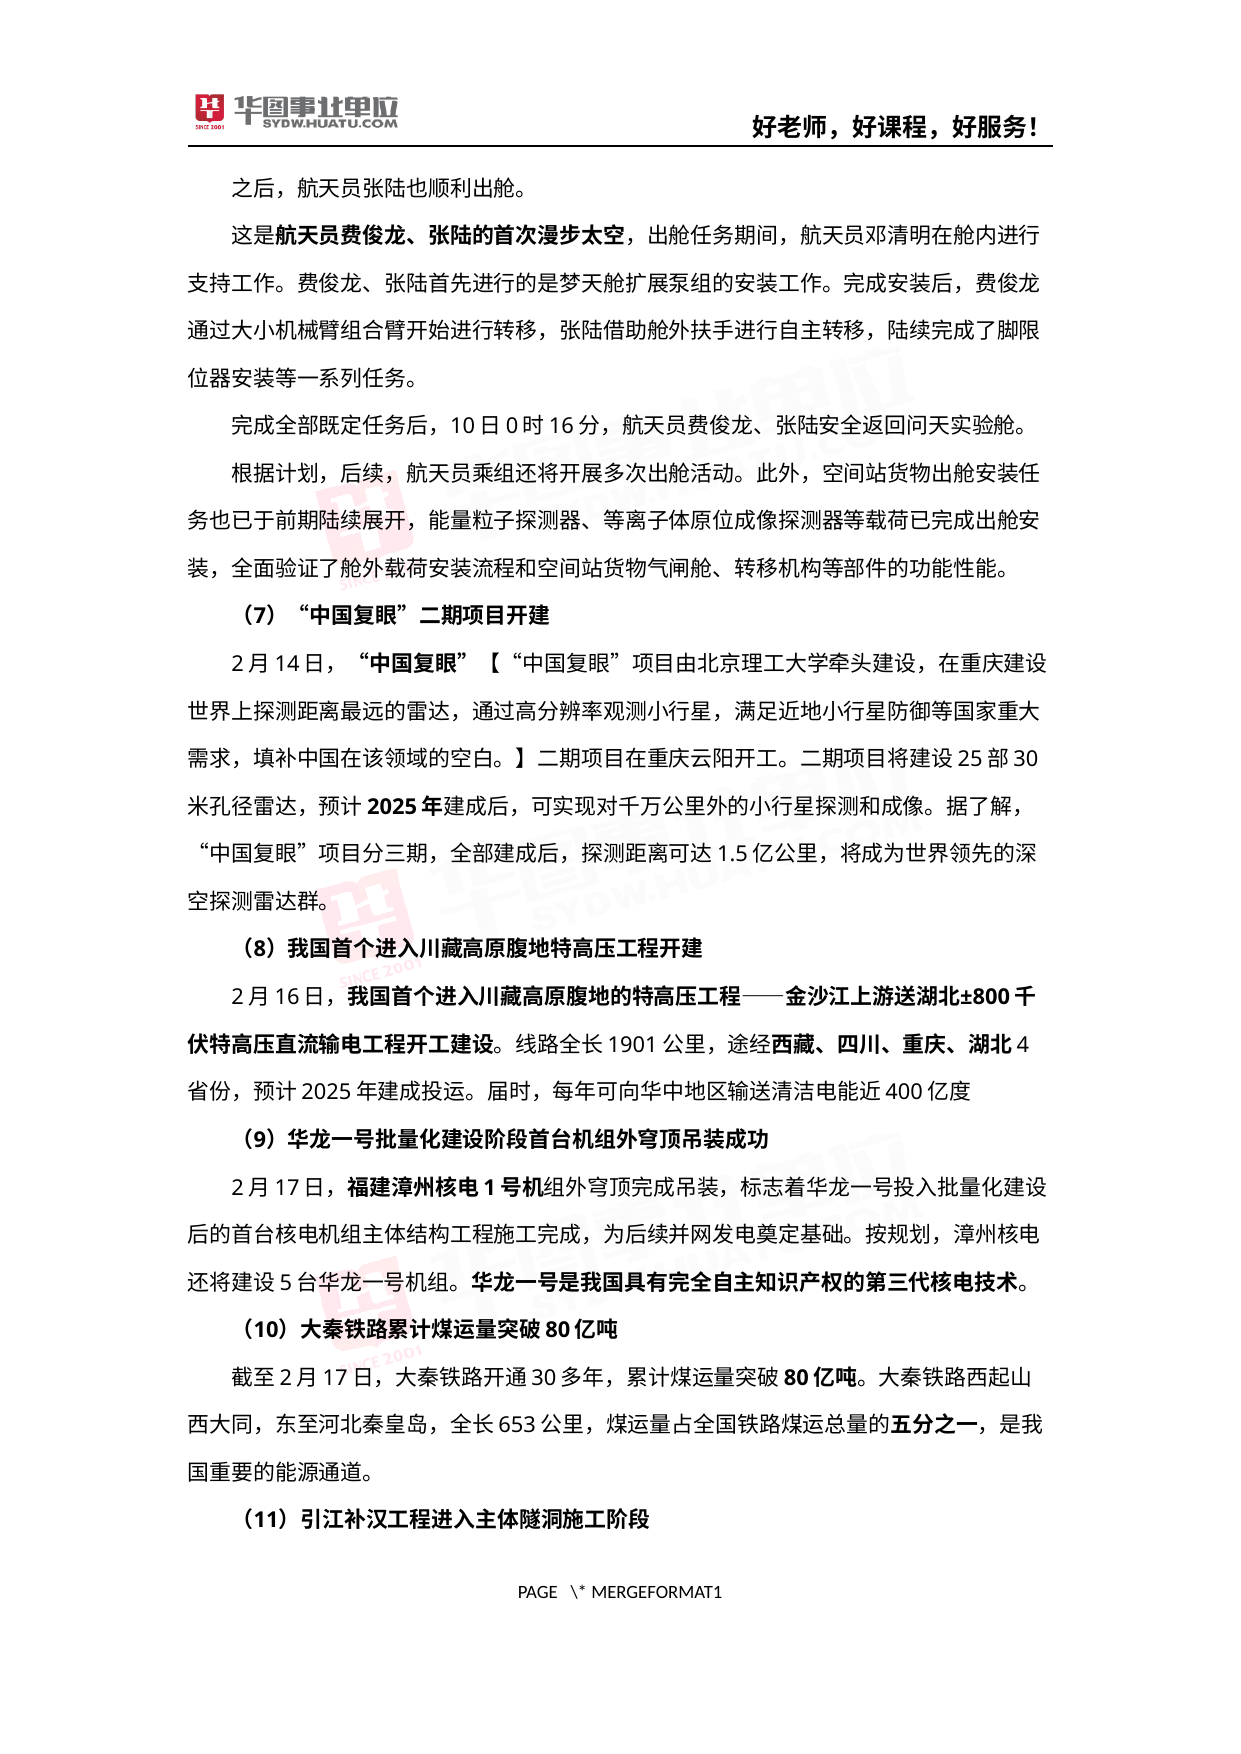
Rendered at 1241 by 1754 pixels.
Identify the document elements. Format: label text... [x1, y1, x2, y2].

text （11）引江补汉工程进入主体隧洞施工阶段 [187, 1502, 1053, 1534]
picture [187, 88, 406, 136]
text 之后，航天员张陆也顺利出舱。 [187, 171, 1053, 202]
text 2月17日，福建漳州核电1号机组外穹顶完成吊装，标志着华龙一号投入批量化建设后的首台核电机组主体结构工程施工完成，为后续并网发电奠定基础。按规划，漳州核电还将建设5台华龙一号机组。华龙一号是我国具有完全自主知识产权的第三代核电技术。 [187, 1169, 1053, 1296]
text 完成全部既定任务后，10日0时16分，航天员费俊龙、张陆安全返回问天实验舱。 [187, 408, 1053, 440]
text 这是航天员费俊龙、张陆的首次漫步太空，出舱任务期间，航天员邓清明在舱内进行支持工作。费俊龙、张陆首先进行的是梦天舱扩展泵组的安装工作。完成安装后，费俊龙通过大小机械臂组合臂开始进行转移，张陆借助舱外扶手进行自主转移，陆续完成了脚限位器安装等一系列任务。 [187, 218, 1053, 392]
text 2月14日，“中国复眼”【“中国复眼”项目由北京理工大学牵头建设，在重庆建设世界上探测距离最远的雷达，通过高分辨率观测小行星，满足近地小行星防御等国家重大需求，填补中国在该领域的空白。】二期项目在重庆云阳开工。二期项目将建设25部30米孔径雷达，预计2025年建成后，可实现对千万公里外的小行星探测和成像。据了解，“中国复眼”项目分三期，全部建成后，探测距离可达1.5亿公里，将成为世界领先的深空探测雷达群。 [187, 646, 1053, 916]
text （7）“中国复眼”二期项目开建 [187, 598, 1053, 630]
text 根据计划，后续，航天员乘组还将开展多次出舱活动。此外，空间站货物出舱安装任务也已于前期陆续展开，能量粒子探测器、等离子体原位成像探测器等载荷已完成出舱安装，全面验证了舱外载荷安装流程和空间站货物气闸舱、转移机构等部件的功能性能。 [187, 456, 1053, 583]
text （9）华龙一号批量化建设阶段首台机组外穹顶吊装成功 [187, 1122, 1053, 1154]
text （10）大秦铁路累计煤运量突破80亿吨 [187, 1312, 1053, 1344]
text 2月16日，我国首个进入川藏高原腹地的特高压工程——金沙江上游送湖北±800千伏特高压直流输电工程开工建设。线路全长1901公里，途经西藏、四川、重庆、湖北4省份，预计2025年建成投运。届时，每年可向华中地区输送清洁电能近400亿度 [187, 979, 1053, 1106]
text 截至2月17日，大秦铁路开通30多年，累计煤运量突破80亿吨。大秦铁路西起山西大同，东至河北秦皇岛，全长653公里，煤运量占全国铁路煤运总量的五分之一，是我国重要的能源通道。 [187, 1360, 1053, 1487]
text （8）我国首个进入川藏高原腹地特高压工程开建 [187, 931, 1053, 963]
